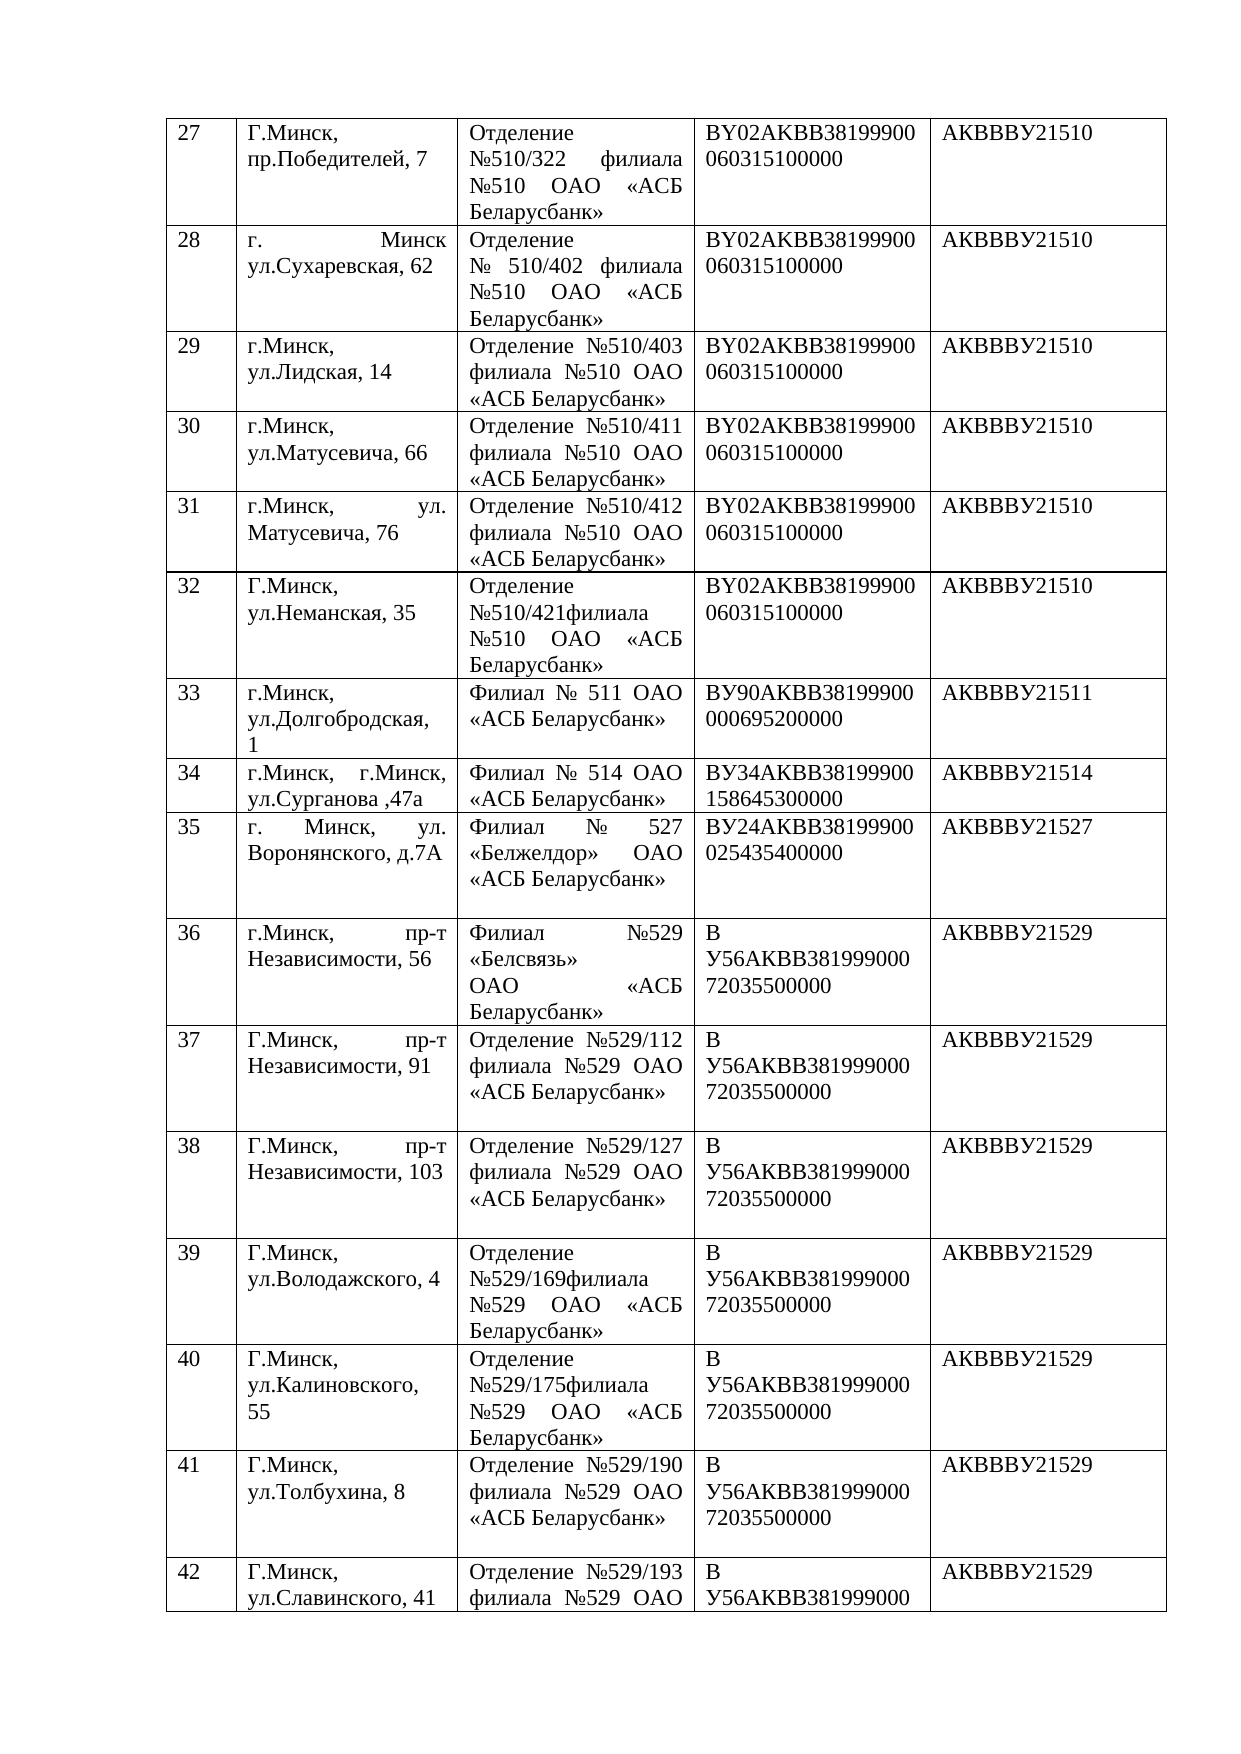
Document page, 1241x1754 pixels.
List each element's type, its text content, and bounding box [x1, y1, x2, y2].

table_cell Филиал №529 «Белсвязь» ОАО «АСБ Беларусбанк» [458, 919, 694, 1024]
table_cell ВУ56АКВВ38199900072035500000 [695, 1239, 930, 1344]
table_cell АКВВВУ21527 [931, 813, 1166, 918]
table_cell АКВВВУ21529 [931, 1026, 1166, 1131]
table_cell Г.Минск, ул.Неманская, 35 [237, 573, 457, 678]
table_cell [695, 1558, 930, 1611]
table_cell 31 [167, 492, 236, 571]
table_cell АКВВВУ21529 [931, 1132, 1166, 1237]
table_cell АКВВВУ21510 [931, 332, 1166, 411]
table_cell BY02AKBB38199900060315100000 [695, 412, 930, 491]
table_cell АКВВВУ21529 [931, 1451, 1166, 1557]
table_cell 39 [167, 1239, 236, 1344]
table_cell АКВВВУ21510 [931, 573, 1166, 678]
table_cell Г.Минск, пр.Победителей, 7 [237, 119, 457, 224]
table_cell ВУ56АКВВ38199900072035500000 [695, 1451, 930, 1557]
table_cell г.Минск, ул.Лидская, 14 [237, 332, 457, 411]
table_cell АКВВВУ21529 [931, 1345, 1166, 1450]
table_cell BY02AKBB38199900060315100000 [695, 119, 930, 224]
table_cell Отделение №529/127 филиала №529 ОАО «АСБ Беларусбанк» [458, 1132, 694, 1237]
table_cell АКВВВУ21510 [931, 119, 1166, 224]
table_cell Г.Минск, пр-т Независимости, 91 [237, 1026, 457, 1131]
table_cell 32 [167, 573, 236, 678]
table_cell АКВВВУ21529 [931, 1239, 1166, 1344]
table_cell г. Минск, ул. Воронянского, д.7А [237, 813, 457, 918]
table_cell г.Минск, г.Минск, ул.Сурганова ,47а [237, 759, 457, 812]
table_cell АКВВВУ21511ом.103ск, ул. Притыцкого, 94;дитов населению го комплекса " [931, 679, 1166, 758]
table_cell АКВВВУ21510 [931, 412, 1166, 491]
table_cell 30 [167, 412, 236, 491]
table_cell г. Минск ул.Сухаревская, 62 [237, 226, 457, 331]
table_cell 28 [167, 226, 236, 331]
table_cell Отделение № 510/402 филиала №510 ОАО «АСБ Беларусбанк» [458, 226, 694, 331]
table_cell 38 [167, 1132, 236, 1237]
table_cell Отделение №510/421филиала №510 ОАО «АСБ Беларусбанк» [458, 573, 694, 678]
table_cell Г.Минск, ул.Володажского, 4 [237, 1239, 457, 1344]
table_cell ВУ90АКВВ38199900000695200000 [695, 679, 930, 758]
table_cell г.Минск, пр-т Независимости, 56 [237, 919, 457, 1024]
table_cell Г.Минск, ул.Толбухина, 8 [237, 1451, 457, 1557]
table_cell BY02AKBB38199900060315100000 [695, 226, 930, 331]
table_cell г.Минск, ул.Матусевича, 66 [237, 412, 457, 491]
table_cell Отделение №510/403 филиала №510 ОАО «АСБ Беларусбанк» [458, 332, 694, 411]
table_cell АКВВВУ21529 [931, 1558, 1166, 1611]
table_cell ВУ56АКВВ38199900072035500000 [695, 919, 930, 1024]
table_cell г.Минск, ул. Матусевича, 76 [237, 492, 457, 571]
table_cell BY02AKBB38199900060315100000 [695, 332, 930, 411]
table_cell АКВВВУ21510 [931, 226, 1166, 331]
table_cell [458, 1558, 694, 1611]
table_cell Отделение №529/175филиала №529 ОАО «АСБ Беларусбанк» [458, 1345, 694, 1450]
table_cell ВУ56АКВВ38199900072035500000 [695, 1132, 930, 1237]
table_cell Г.Минск, ул.Калиновского, 55 [237, 1345, 457, 1450]
table_cell 42 [167, 1558, 236, 1611]
table_cell г.Минск, ул.Долгобродская, 1 [237, 679, 457, 758]
table_cell АКВВВУ21529 [931, 919, 1166, 1024]
table_cell ВУ56АКВВ38199900072035500000 [695, 1026, 930, 1131]
table_cell BY02AKBB38199900060315100000 [695, 573, 930, 678]
table_cell 36 [167, 919, 236, 1024]
table_cell ВУ34АКВВ38199900158645300000 [695, 759, 930, 812]
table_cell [237, 1558, 457, 1611]
table_cell BY02AKBB38199900060315100000 [695, 492, 930, 571]
table_cell Филиал № 514 ОАО «АСБ Беларусбанк» [458, 759, 694, 812]
table_cell 37 [167, 1026, 236, 1131]
table_cell АКВВВУ21510 [931, 492, 1166, 571]
table_cell 35 [167, 813, 236, 918]
table_cell АКВВВУ21514 [931, 759, 1166, 812]
table_cell Отделение №510/411 филиала №510 ОАО «АСБ Беларусбанк» [458, 412, 694, 491]
table_cell Отделение №529/190 филиала №529 ОАО «АСБ Беларусбанк» [458, 1451, 694, 1557]
table_cell Филиал № 511 ОАО «АСБ Беларусбанк» [458, 679, 694, 758]
table_cell Отделение №529/169филиала №529 ОАО «АСБ Беларусбанк» [458, 1239, 694, 1344]
table_cell Отделение №510/322 филиала №510 ОАО «АСБ Беларусбанк» [458, 119, 694, 224]
table_cell ВУ56АКВВ38199900072035500000 [695, 1345, 930, 1450]
table_cell Отделение №529/112 филиала №529 ОАО «АСБ Беларусбанк» [458, 1026, 694, 1131]
table_cell 29 [167, 332, 236, 411]
table_cell 27 [167, 119, 236, 224]
table_cell 40 [167, 1345, 236, 1450]
table_cell 34 [167, 759, 236, 812]
table_cell Филиал № 527 «Белжелдор» ОАО «АСБ Беларусбанк» [458, 813, 694, 918]
table_cell 33 [167, 679, 236, 758]
table_cell ВУ24АКВВ38199900025435400000 [695, 813, 930, 918]
table_cell Отделение №510/412 филиала №510 ОАО «АСБ Беларусбанк» [458, 492, 694, 571]
table_cell Г.Минск, пр-т Независимости, 103 [237, 1132, 457, 1237]
table_cell 41 [167, 1451, 236, 1557]
